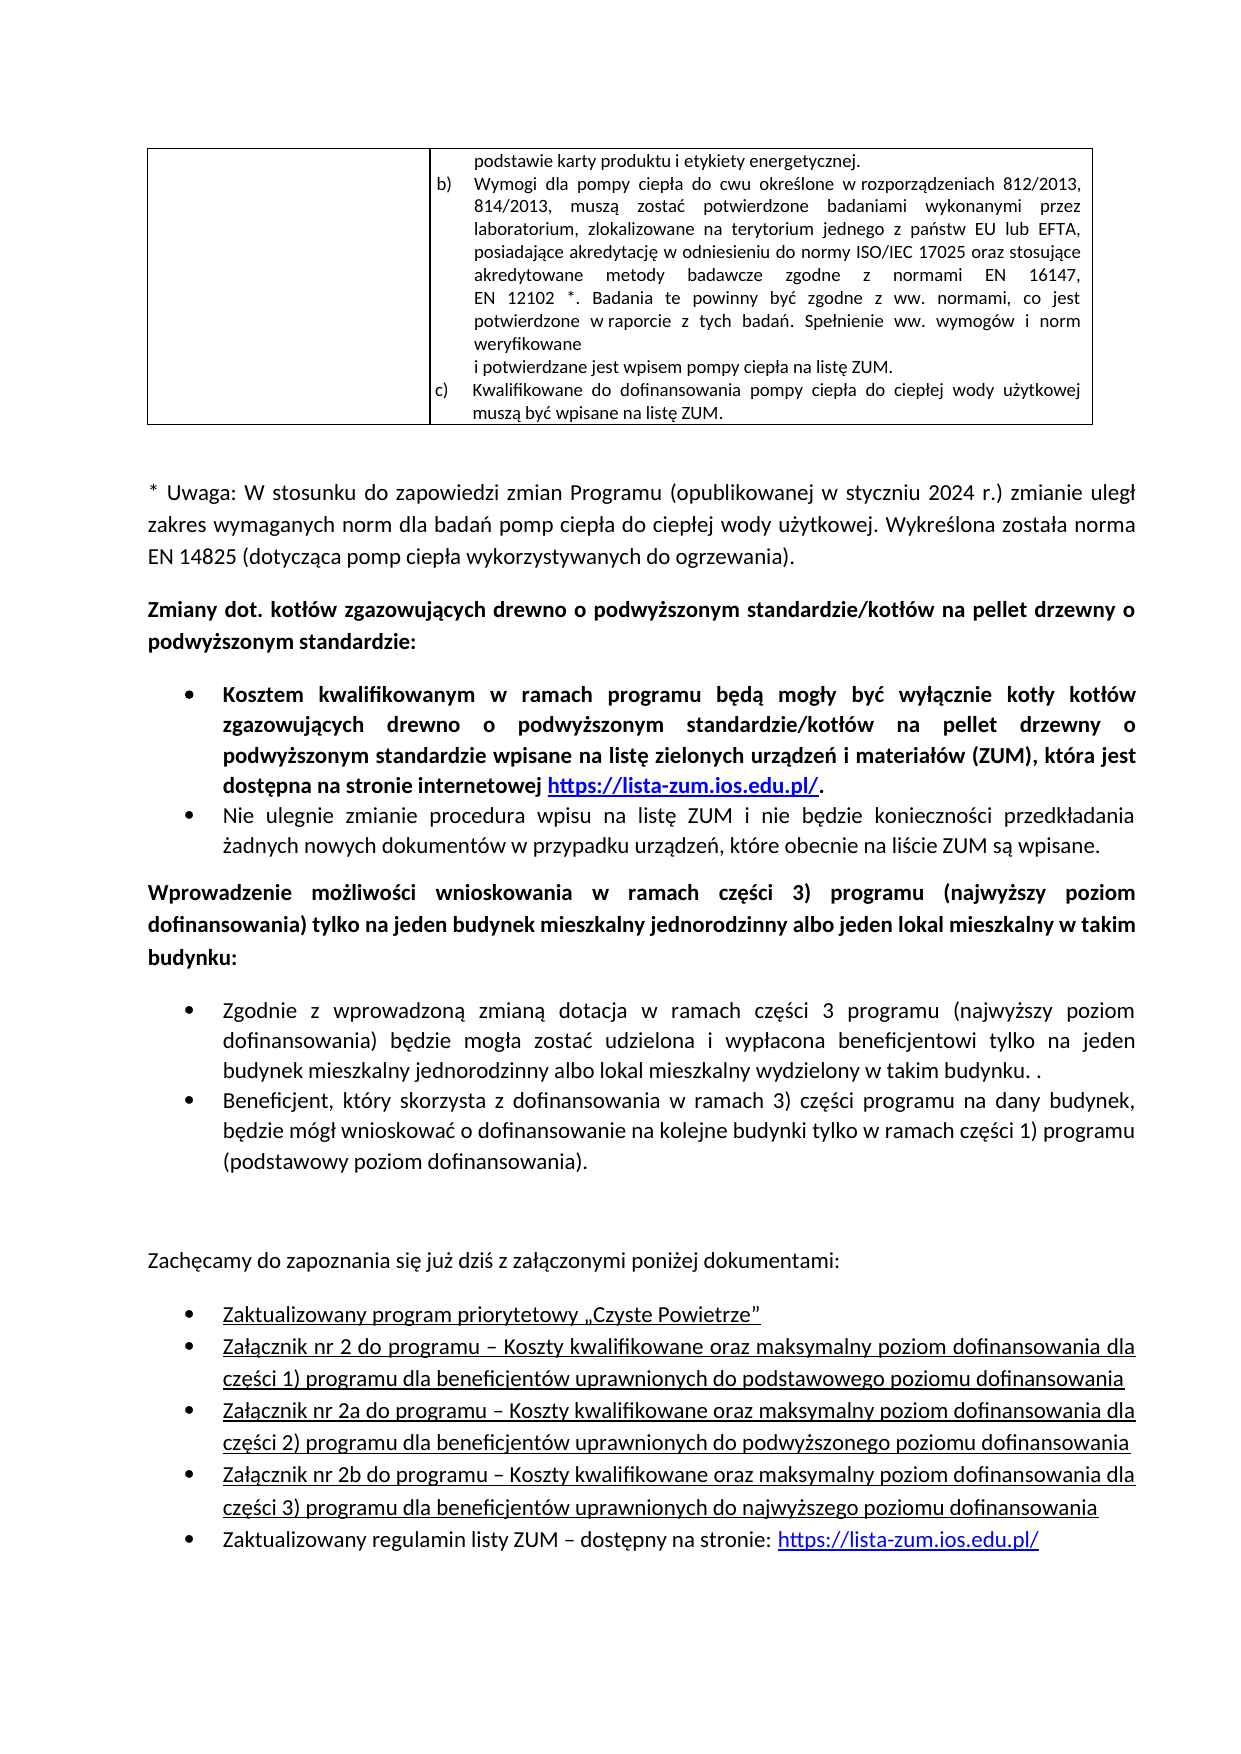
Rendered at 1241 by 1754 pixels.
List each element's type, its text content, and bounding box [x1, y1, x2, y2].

list Zgodnie z wprowadzoną zmianą dotacja w ramach części 3 programu (najwyższy poziom dofinansowania) będzie mogła zostać udzielona i wypłacona beneficjentowi tylko na jeden budynek mieszkalny jednorodzinny albo lokal mieszkalny wydzielony w takim budynku. . [185, 996, 1137, 1084]
text Zmiany dot. kotłów zgazowujących drewno o podwyższonym standardzie/kotłów na pellet drzewny o podwyższonym standardzie: [148, 595, 1137, 655]
list Zaktualizowany regulamin listy ZUM – dostępny na stronie: https://lista-zum.ios.edu.pl/ [185, 1525, 1137, 1553]
text * Uwaga: W stosunku do zapowiedzi zmian Programu (opublikowanej w styczniu 2024 r.) zmianie uległ zakres wymaganych norm dla badań pomp ciepła do ciepłej wody użytkowej. Wykreślona została norma EN 14825 (dotycząca pomp ciepła wykorzystywanych do ogrzewania). [148, 478, 1137, 570]
text Zachęcamy do zapoznania się już dziś z załączonymi poniżej dokumentami: [148, 1247, 1137, 1275]
text Wprowadzenie możliwości wnioskowania w ramach części 3) programu (najwyższy poziom dofinansowania) tylko na jeden budynek mieszkalny jednorodzinny albo jeden lokal mieszkalny w takim budynku: [148, 878, 1137, 971]
list Kosztem kwalifikowanym w ramach programu będą mogły być wyłącznie kotły kotłów zgazowujących drewno o podwyższonym standardzie/kotłów na pellet drzewny o podwyższonym standardzie wpisane na listę zielonych urządzeń i materiałów (ZUM), która jest dostępna na stronie internetowej https://lista-zum.ios.edu.pl/. [185, 680, 1137, 799]
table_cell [148, 149, 429, 424]
list Załącznik nr 2b do programu – Koszty kwalifikowane oraz maksymalny poziom dofinansowania dla części 3) programu dla beneficjentów uprawnionych do najwyższego poziomu dofinansowania [185, 1461, 1137, 1521]
list Załącznik nr 2a do programu – Koszty kwalifikowane oraz maksymalny poziom dofinansowania dla części 2) programu dla beneficjentów uprawnionych do podwyższonego poziomu dofinansowania [185, 1396, 1137, 1456]
list Nie ulegnie zmianie procedura wpisu na listę ZUM i nie będzie konieczności przedkładania żadnych nowych dokumentów w przypadku urządzeń, które obecnie na liście ZUM są wpisane. [185, 801, 1137, 859]
list Beneficjent, który skorzysta z dofinansowania w ramach 3) części programu na dany budynek, będzie mógł wnioskować o dofinansowanie na kolejne budynki tylko w ramach części 1) programu (podstawowy poziom dofinansowania). [185, 1086, 1137, 1175]
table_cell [431, 149, 1092, 424]
list Załącznik nr 2 do programu – Koszty kwalifikowane oraz maksymalny poziom dofinansowania dla części 1) programu dla beneficjentów uprawnionych do podstawowego poziomu dofinansowania [185, 1332, 1137, 1392]
list Zaktualizowany program priorytetowy „Czyste Powietrze” [185, 1300, 1137, 1328]
